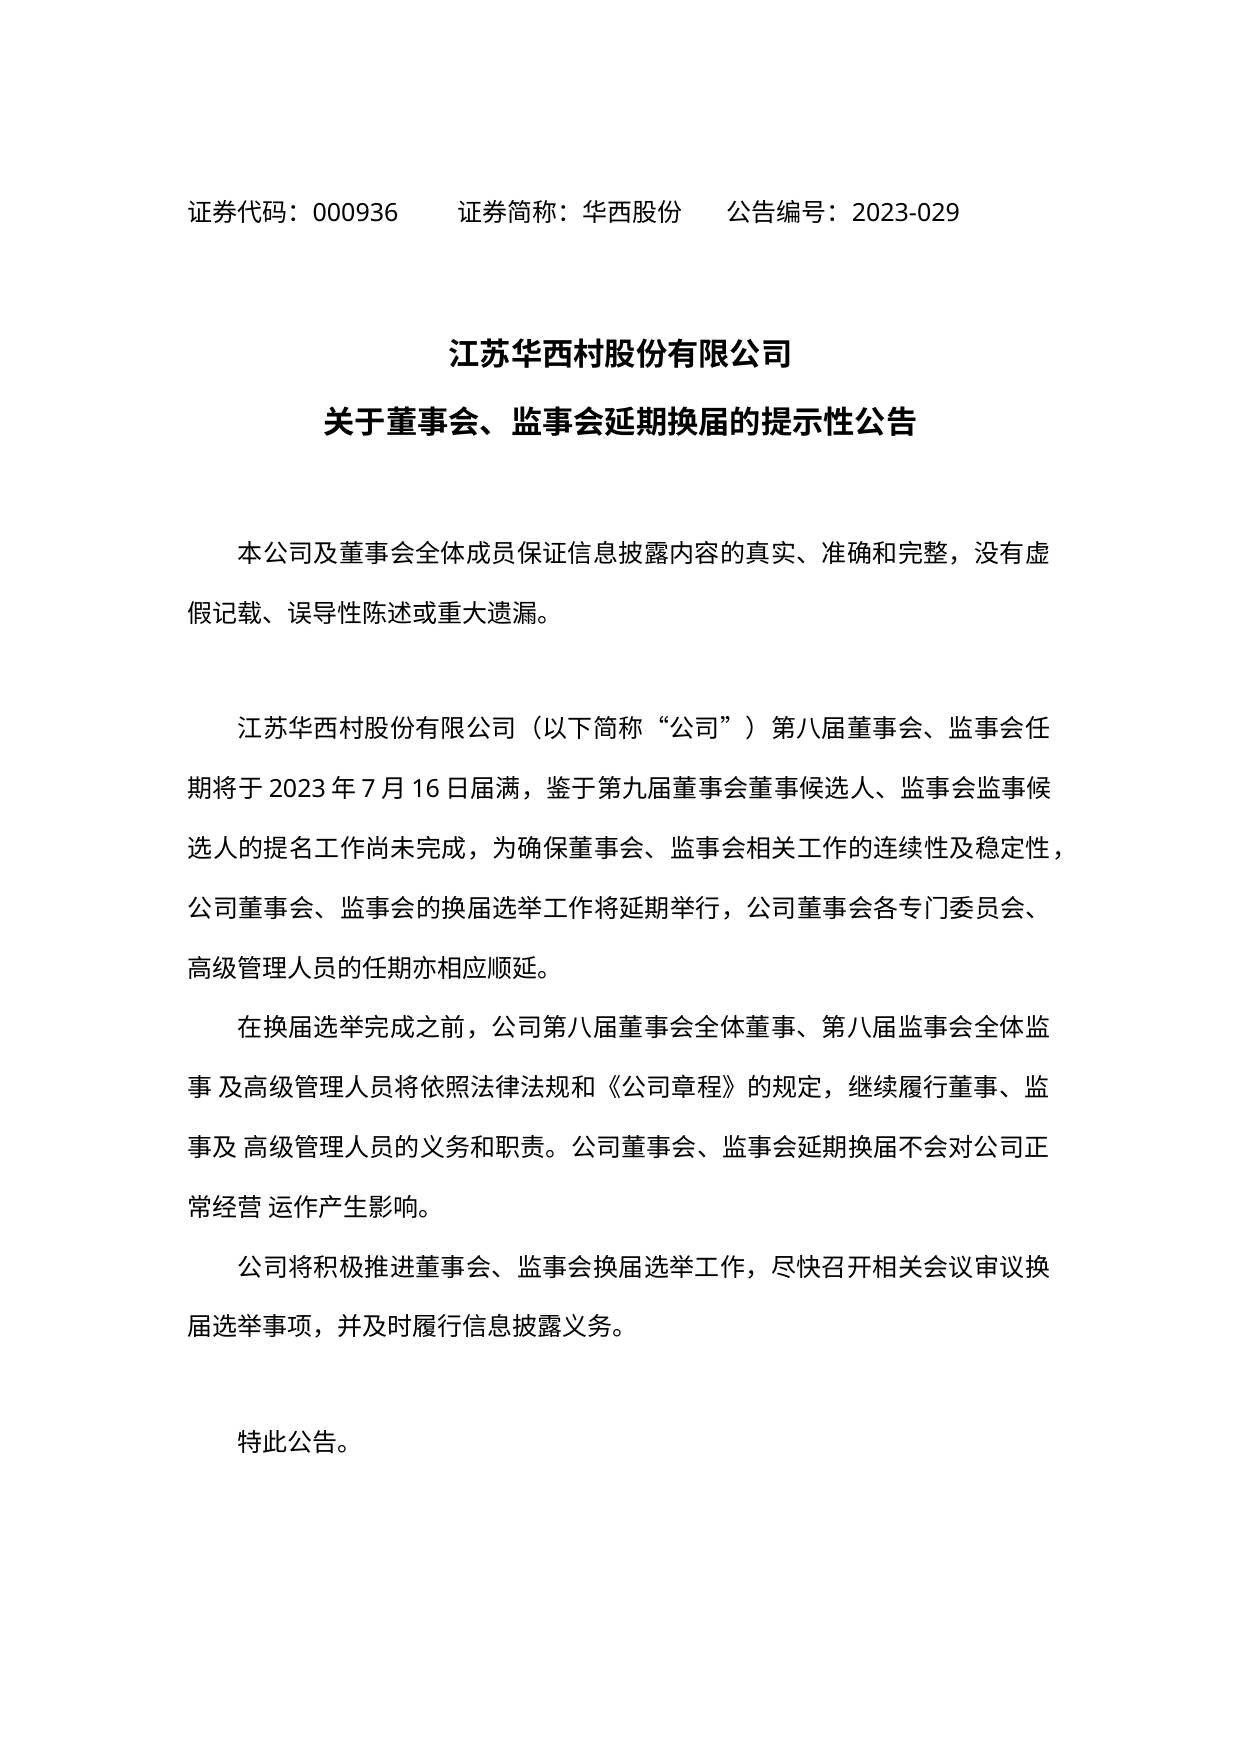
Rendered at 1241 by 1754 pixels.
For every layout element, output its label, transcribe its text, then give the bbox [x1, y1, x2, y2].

text 关于董事会、监事会延期换届的提示性公告 [187, 397, 1053, 442]
text 在换届选举完成之前，公司第八届董事会全体董事、第八届监事会全体监事 及高级管理人员将依照法律法规和《公司章程》的规定，继续履行董事、监事及 高级管理人员的义务和职责。公司董事会、监事会延期换届不会对公司正常经营 运作产生影响。 [187, 1008, 1053, 1223]
text 特此公告。 [187, 1423, 1053, 1459]
text 证券代码：000936 证券简称：华西股份 公告编号：2023-029 [187, 178, 1053, 243]
text 本公司及董事会全体成员保证信息披露内容的真实、准确和完整，没有虚假记载、误导性陈述或重大遗漏。 [187, 533, 1053, 629]
text 公司将积极推进董事会、监事会换届选举工作，尽快召开相关会议审议换届选举事项，并及时履行信息披露义务。 [187, 1247, 1053, 1343]
text 江苏华西村股份有限公司（以下简称“公司”）第八届董事会、监事会任期将于2023年7月16日届满，鉴于第九届董事会董事候选人、监事会监事候选人的提名工作尚未完成，为确保董事会、监事会相关工作的连续性及稳定性，公司董事会、监事会的换届选举工作将延期举行，公司董事会各专门委员会、高级管理人员的任期亦相应顺延。 [187, 709, 1053, 984]
text 江苏华西村股份有限公司 [187, 329, 1053, 375]
